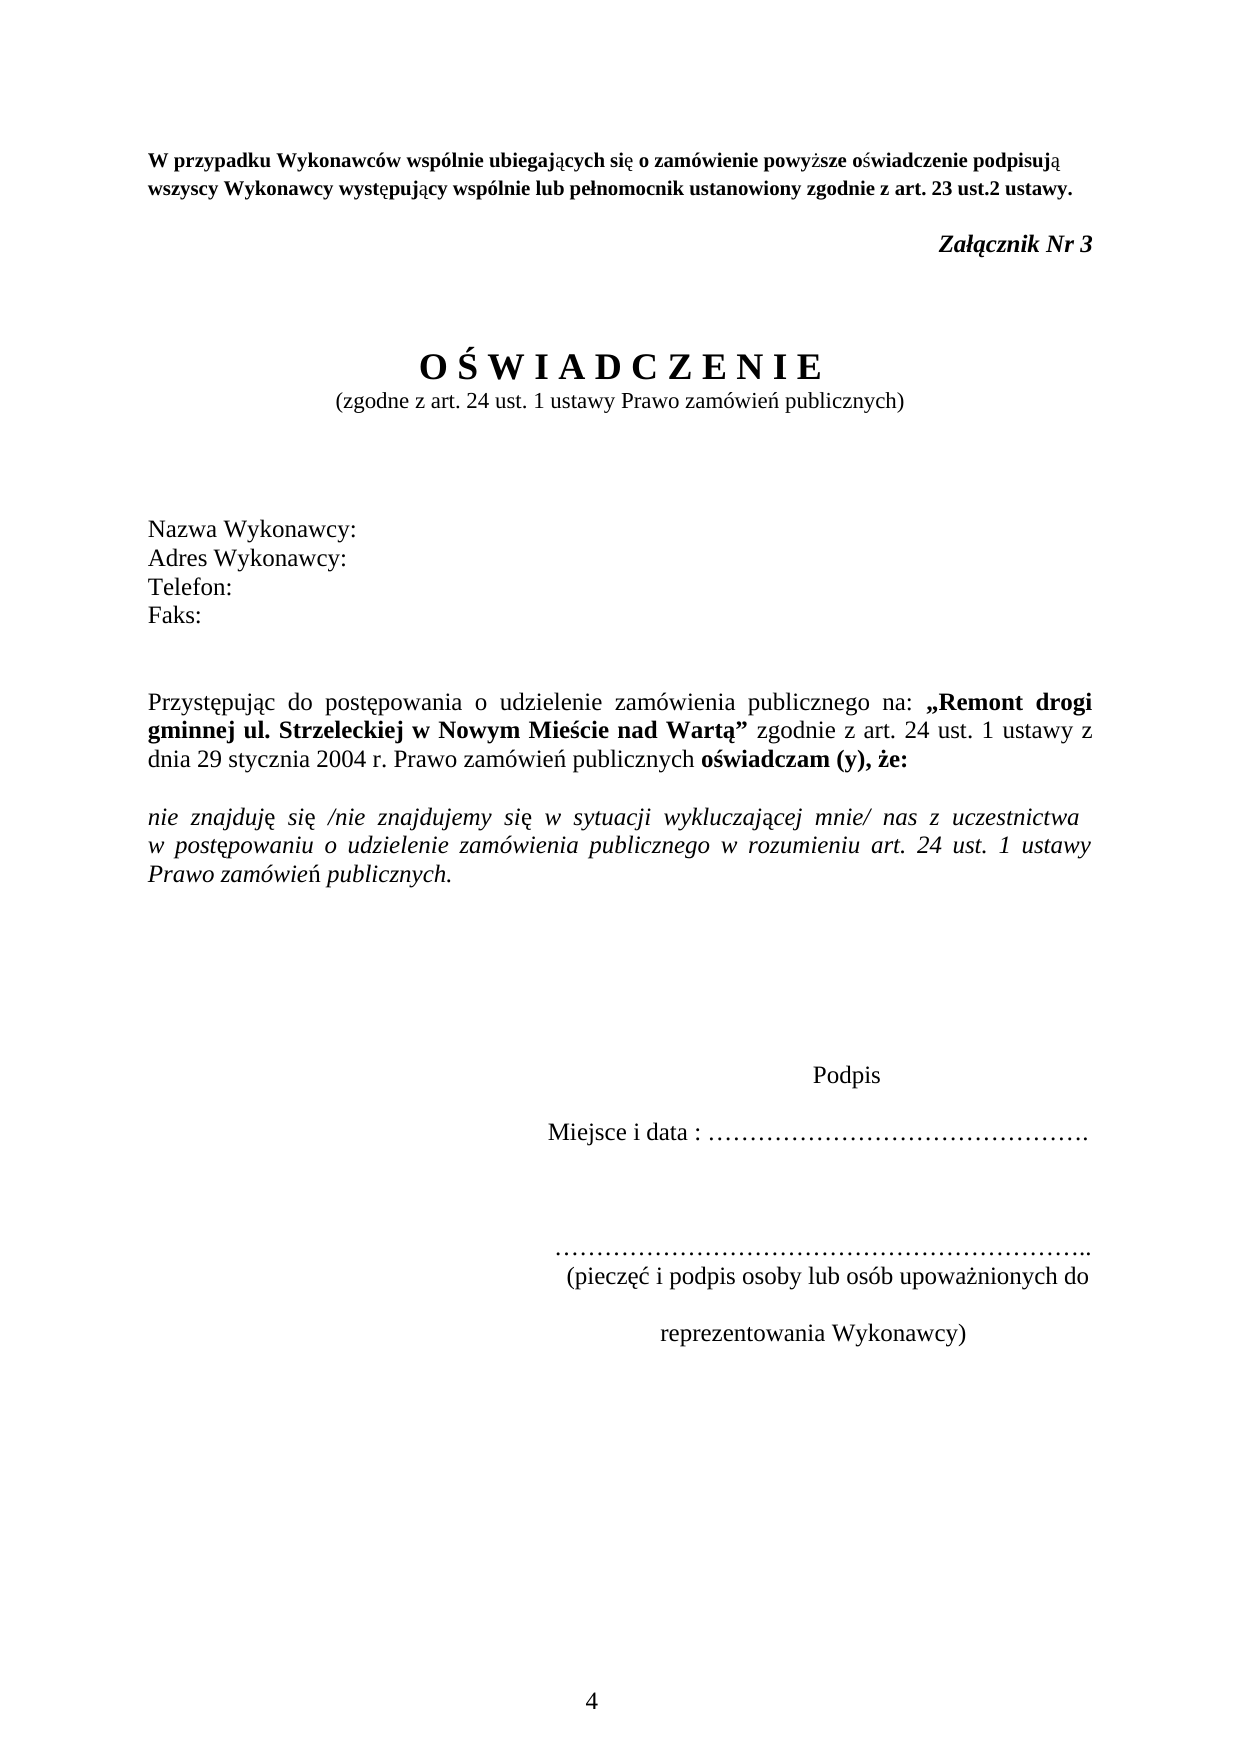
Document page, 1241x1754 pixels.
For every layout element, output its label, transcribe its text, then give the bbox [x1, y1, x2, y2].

text Miejsce i data : ………………………………………. [148, 1117, 1093, 1146]
text Nazwa Wykonawcy: Adres Wykonawcy: Telefon: Faks: [148, 514, 1093, 629]
text Przystępując do postępowania o udzielenie zamówienia publicznego na: „Remont drogi gminnej ul. Strzeleckiej w Nowym Mieście nad Wartą” zgodnie z art. 24 ust. 1 ustawy z dnia 29 stycznia 2004 r. Prawo zamówień publicznych oświadczam (y), że: [148, 687, 1093, 773]
text W przypadku Wykonawców wspólnie ubiegających się o zamówienie powyższe oświadczenie podpisują wszyscy Wykonawcy występujący wspólnie lub pełnomocnik ustanowiony zgodnie z art. 23 ust.2 ustawy. [148, 148, 1093, 200]
text O Ś W I A D C Z E N I E [148, 344, 1093, 387]
text (pieczęć i podpis osoby lub osób upoważnionych do reprezentowania Wykonawcy) [148, 1261, 1093, 1376]
text Podpis [148, 1060, 1093, 1088]
text Załącznik Nr 3 [148, 229, 1093, 258]
text (zgodne z art. 24 ust. 1 ustawy Prawo zamówień publicznych) [148, 387, 1093, 414]
text ……………………………………………………….. [148, 1232, 1093, 1261]
text nie znajduję się /nie znajdujemy się w sytuacji wykluczającej mnie/ nas z uczestnictwa w postępowaniu o udzielenie zamówienia publicznego w rozumieniu art. 24 ust. 1 ustawy Prawo zamówień publicznych. [148, 802, 1093, 888]
